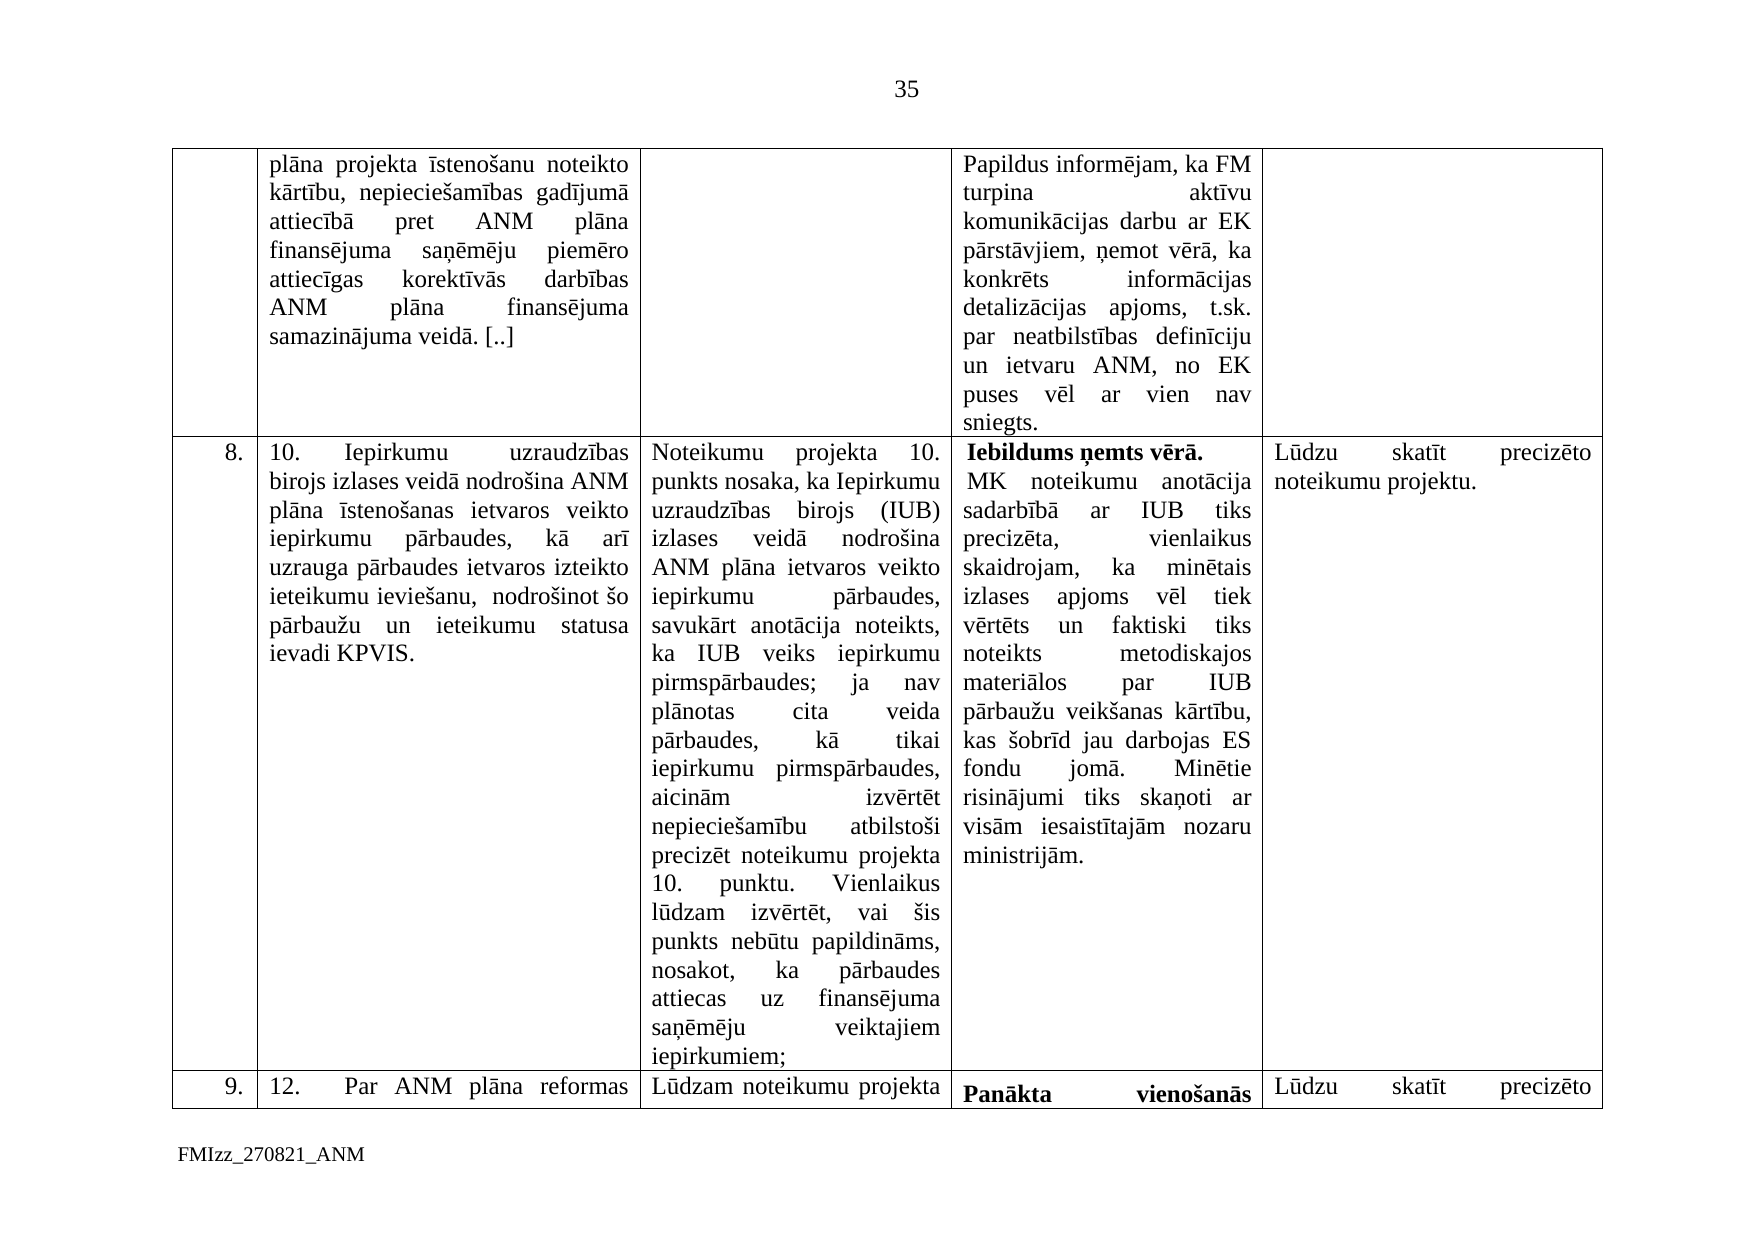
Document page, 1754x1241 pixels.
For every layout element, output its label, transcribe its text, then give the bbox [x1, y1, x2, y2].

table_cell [952, 149, 1262, 436]
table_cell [1263, 149, 1602, 436]
table_cell 8. [173, 437, 257, 1070]
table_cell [258, 1071, 640, 1107]
table_cell Noteikumu projekta 10. punkts nosaka, ka Iepirkumu uzraudzības birojs (IUB) izlases veidā nodrošina ANM plāna ietvaros veikto iepirkumu pārbaudes, savukārt anotācija noteikts, ka IUB veiks iepirkumu pirmspārbaudes; ja nav plānotas cita veida pārbaudes, kā tikai iepirkumu pirmspārbaudes, aicinām izvērtēt nepieciešamību atbilstoši precizēt noteikumu projekta 10. punktu. Vienlaikus lūdzam izvērtēt, vai šis punkts nebūtu papildināms, nosakot, ka pārbaudes attiecas uz finansējuma saņēmēju veiktajiem iepirkumiem; [641, 437, 951, 1070]
table_cell Iebildums ņemts vērā. MK noteikumu anotācija sadarbībā ar IUB tiks precizēta, vienlaikus skaidrojam, ka minētais izlases apjoms vēl tiek vērtēts un faktiski tiks noteikts metodiskajos materiālos par IUB pārbaužu veikšanas kārtību, kas šobrīd jau darbojas ES fondu jomā. Minētie risinājumi tiks skaņoti ar visām iesaistītajām nozaru ministrijām. [952, 437, 1262, 1070]
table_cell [641, 149, 951, 436]
table_cell 10. Iepirkumu uzraudzības birojs izlases veidā nodrošina ANM plāna īstenošanas ietvaros veikto iepirkumu pārbaudes, kā arī uzrauga pārbaudes ietvaros izteikto ieteikumu ieviešanu, nodrošinot šo pārbaužu un ieteikumu statusa ievadi KPVIS. [258, 437, 640, 1070]
table_cell 7. [173, 149, 257, 436]
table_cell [258, 149, 640, 436]
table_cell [1263, 1071, 1602, 1107]
table_cell 9. [173, 1071, 257, 1107]
table_cell Lūdzu skatīt precizēto noteikumu projektu. [1263, 437, 1602, 1070]
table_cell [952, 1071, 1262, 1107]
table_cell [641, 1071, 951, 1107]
